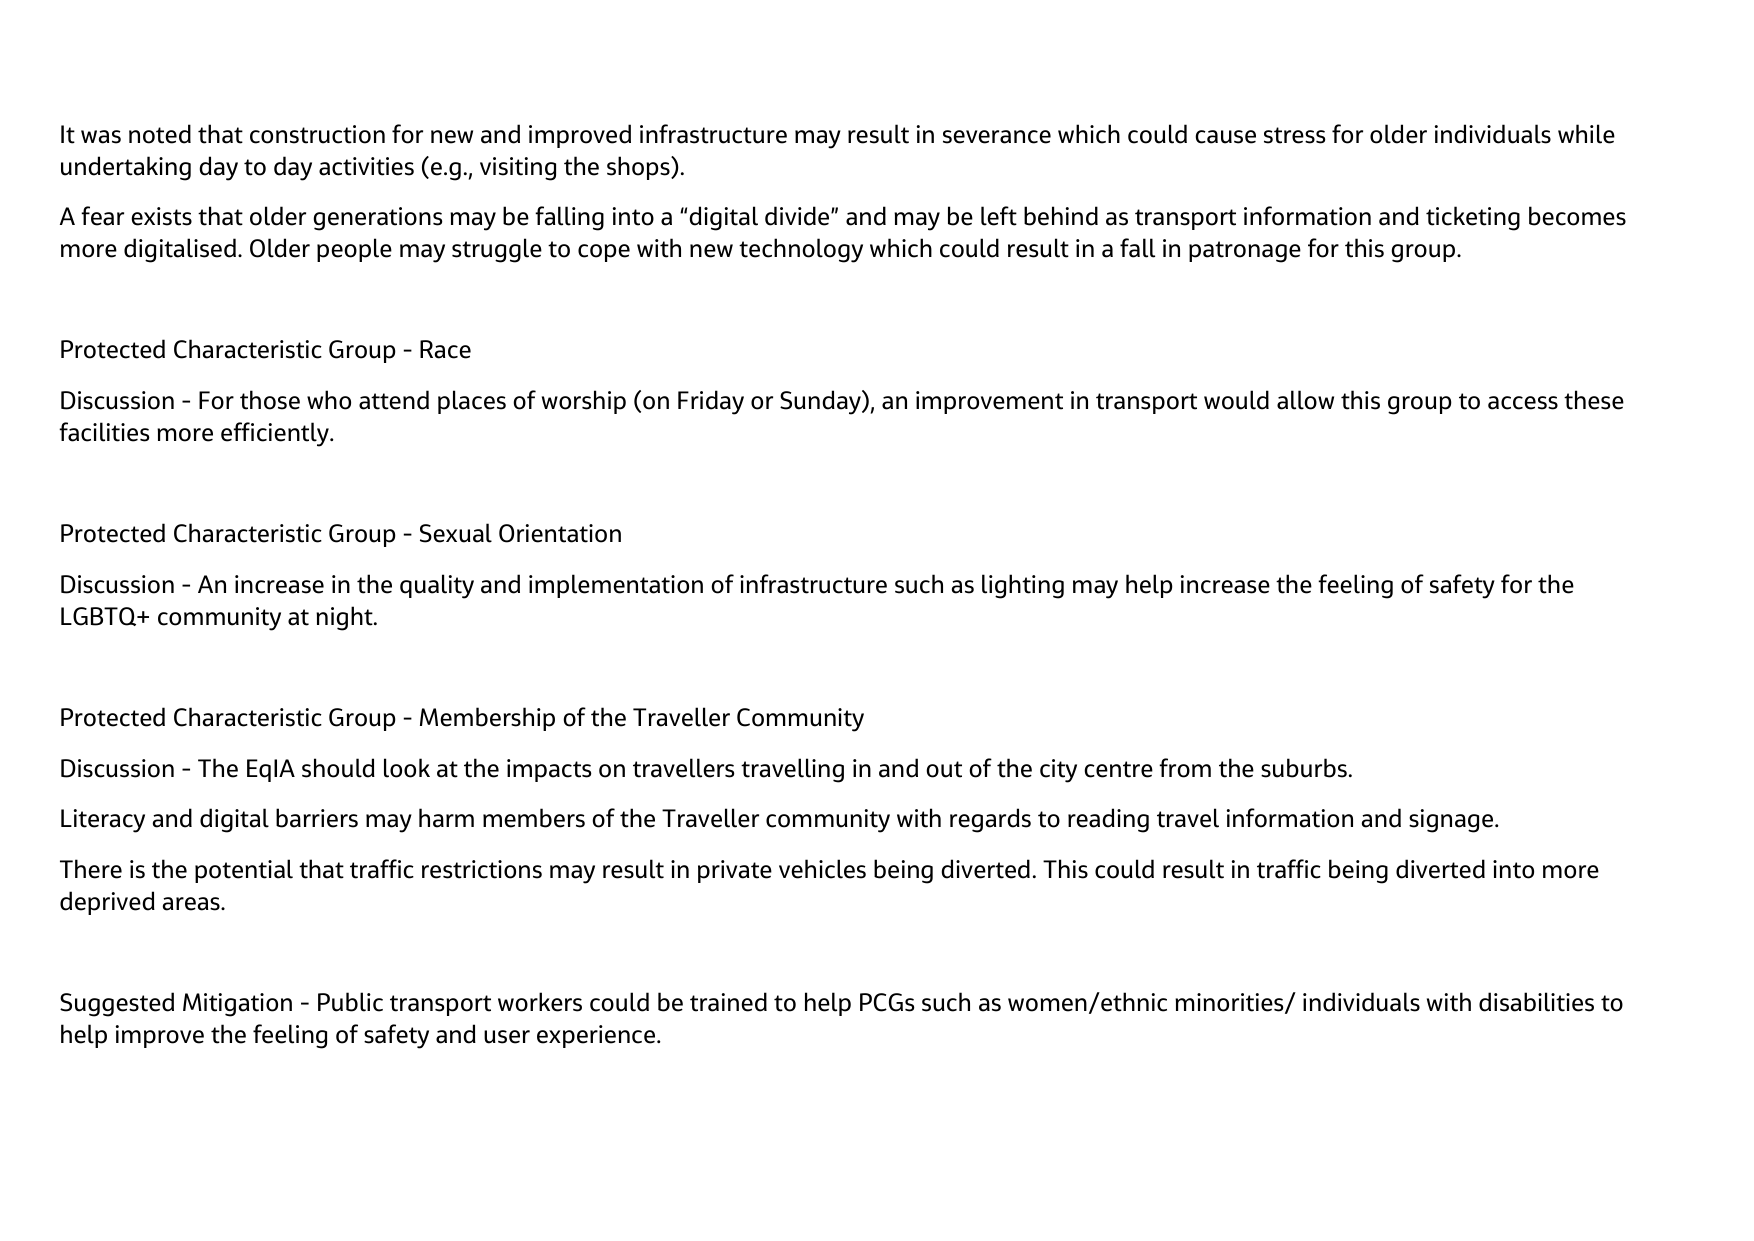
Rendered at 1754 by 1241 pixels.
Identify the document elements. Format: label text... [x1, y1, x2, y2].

text Protected Characteristic Group - Race [59, 334, 1636, 366]
text There is the potential that traffic restrictions may result in private vehicles being diverted. This could result in traffic being diverted into more deprived areas. [59, 853, 1636, 917]
text Suggested Mitigation - Public transport workers could be trained to help PCGs such as women/ethnic minorities/ individuals with disabilities to help improve the feeling of safety and user experience. [59, 986, 1636, 1050]
text Discussion - The EqIA should look at the impacts on travellers travelling in and out of the city centre from the suburbs. [59, 752, 1636, 784]
text Discussion - An increase in the quality and implementation of infrastructure such as lighting may help increase the feeling of safety for the LGBTQ+ community at night. [59, 568, 1636, 632]
text Discussion - For those who attend places of worship (on Friday or Sunday), an improvement in transport would allow this group to access these facilities more efficiently. [59, 384, 1636, 448]
text Protected Characteristic Group - Membership of the Traveller Community [59, 701, 1636, 733]
text Literacy and digital barriers may harm members of the Traveller community with regards to reading travel information and signage. [59, 802, 1636, 834]
text Protected Characteristic Group - Sexual Orientation [59, 517, 1636, 549]
text It was noted that construction for new and improved infrastructure may result in severance which could cause stress for older individuals while undertaking day to day activities (e.g., visiting the shops). [59, 118, 1636, 182]
text A fear exists that older generations may be falling into a “digital divide” and may be left behind as transport information and ticketing becomes more digitalised. Older people may struggle to cope with new technology which could result in a fall in patronage for this group. [59, 201, 1636, 264]
